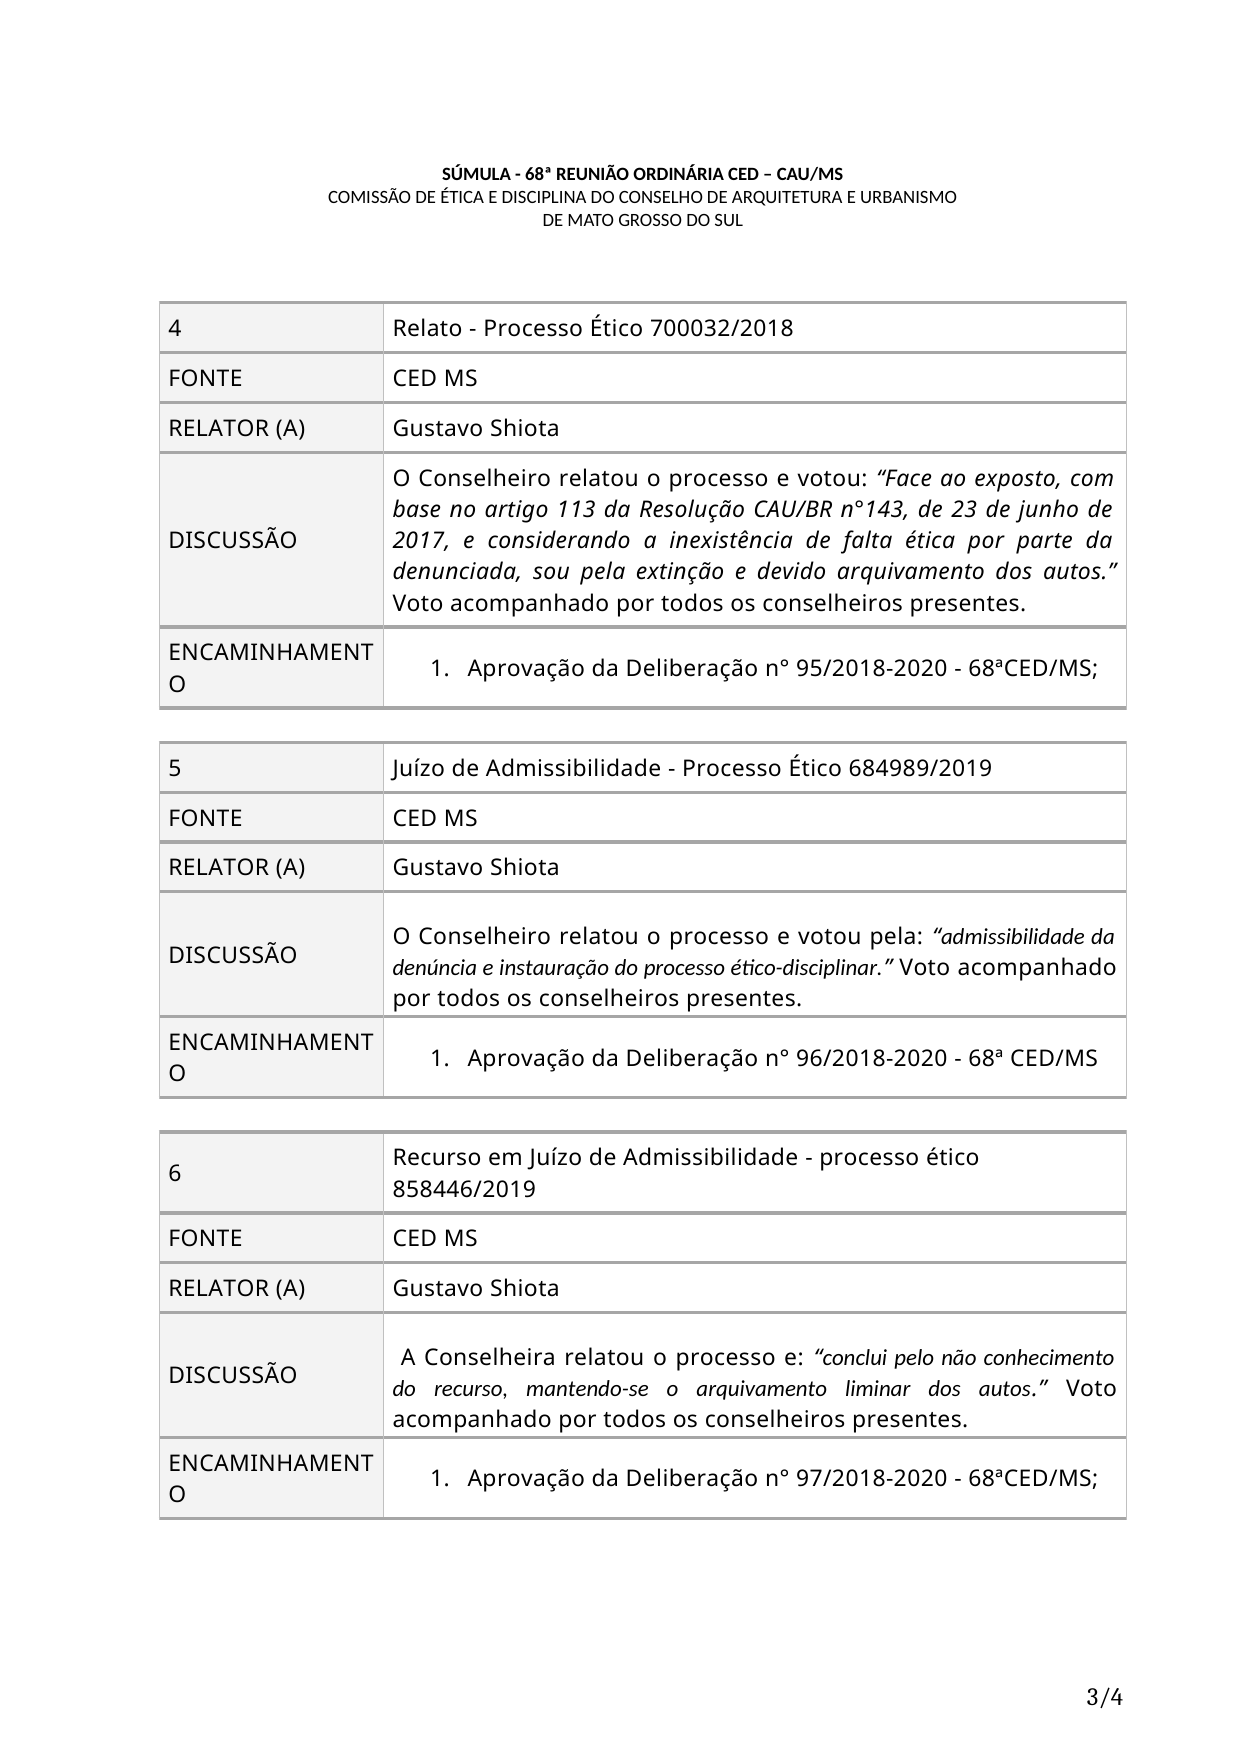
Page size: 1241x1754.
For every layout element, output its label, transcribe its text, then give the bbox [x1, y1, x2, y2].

table_cell Aprovação da Deliberação n° 95/2018-2020 - 68ªCED/MS; [384, 629, 1126, 706]
table_cell CED MS [384, 1215, 1126, 1261]
table_cell Gustavo Shiota [384, 1264, 1126, 1311]
table_cell fonte [160, 794, 383, 840]
table_cell ENCAMINHAMENTO [160, 1018, 383, 1096]
table_header Recurso em Juízo de Admissibilidade - processo ético 858446/2019 [384, 1134, 1126, 1211]
table_cell DISCUSSÃO [160, 454, 383, 625]
table_header 5 [160, 744, 383, 791]
table_header 6 [160, 1134, 383, 1211]
table_cell Gustavo Shiota [384, 404, 1126, 451]
table_cell ENCAMINHAMENTO [160, 629, 383, 706]
table_cell A Conselheira relatou o processo e: “conclui pelo não conhecimento do recurso, mantendo-se o arquivamento liminar dos autos.” Voto acompanhado por todos os conselheiros presentes. [384, 1314, 1126, 1436]
table_cell relator (a) [160, 844, 383, 890]
table_cell Aprovação da Deliberação n° 96/2018-2020 - 68ª CED/MS [384, 1018, 1126, 1096]
table_cell DISCUSSÃO [160, 893, 383, 1015]
table_header Juízo de Admissibilidade - Processo Ético 684989/2019 [384, 744, 1126, 791]
table_cell CED MS [384, 354, 1126, 401]
table_cell O Conselheiro relatou o processo e votou pela: “admissibilidade da denúncia e instauração do processo ético-disciplinar.” Voto acompanhado por todos os conselheiros presentes. [384, 893, 1126, 1015]
table_header 4 [160, 304, 383, 351]
table_cell fonte [160, 1215, 383, 1261]
table_cell CED MS [384, 794, 1126, 840]
table_cell Gustavo Shiota [384, 844, 1126, 890]
table_cell fonte [160, 354, 383, 401]
table_cell Aprovação da Deliberação n° 97/2018-2020 - 68ªCED/MS; [384, 1439, 1126, 1517]
table_cell relator (a) [160, 404, 383, 451]
table_cell relator (a) [160, 1264, 383, 1311]
table_header Relato - Processo Ético 700032/2018 [384, 304, 1126, 351]
table_cell DISCUSSÃO [160, 1314, 383, 1436]
table_cell O Conselheiro relatou o processo e votou: “Face ao exposto, com base no artigo 113 da Resolução CAU/BR n°143, de 23 de junho de 2017, e considerando a inexistência de falta ética por parte da denunciada, sou pela extinção e devido arquivamento dos autos.” Voto acompanhado por todos os conselheiros presentes. [384, 454, 1126, 625]
table_cell ENCAMINHAMENTO [160, 1439, 383, 1517]
